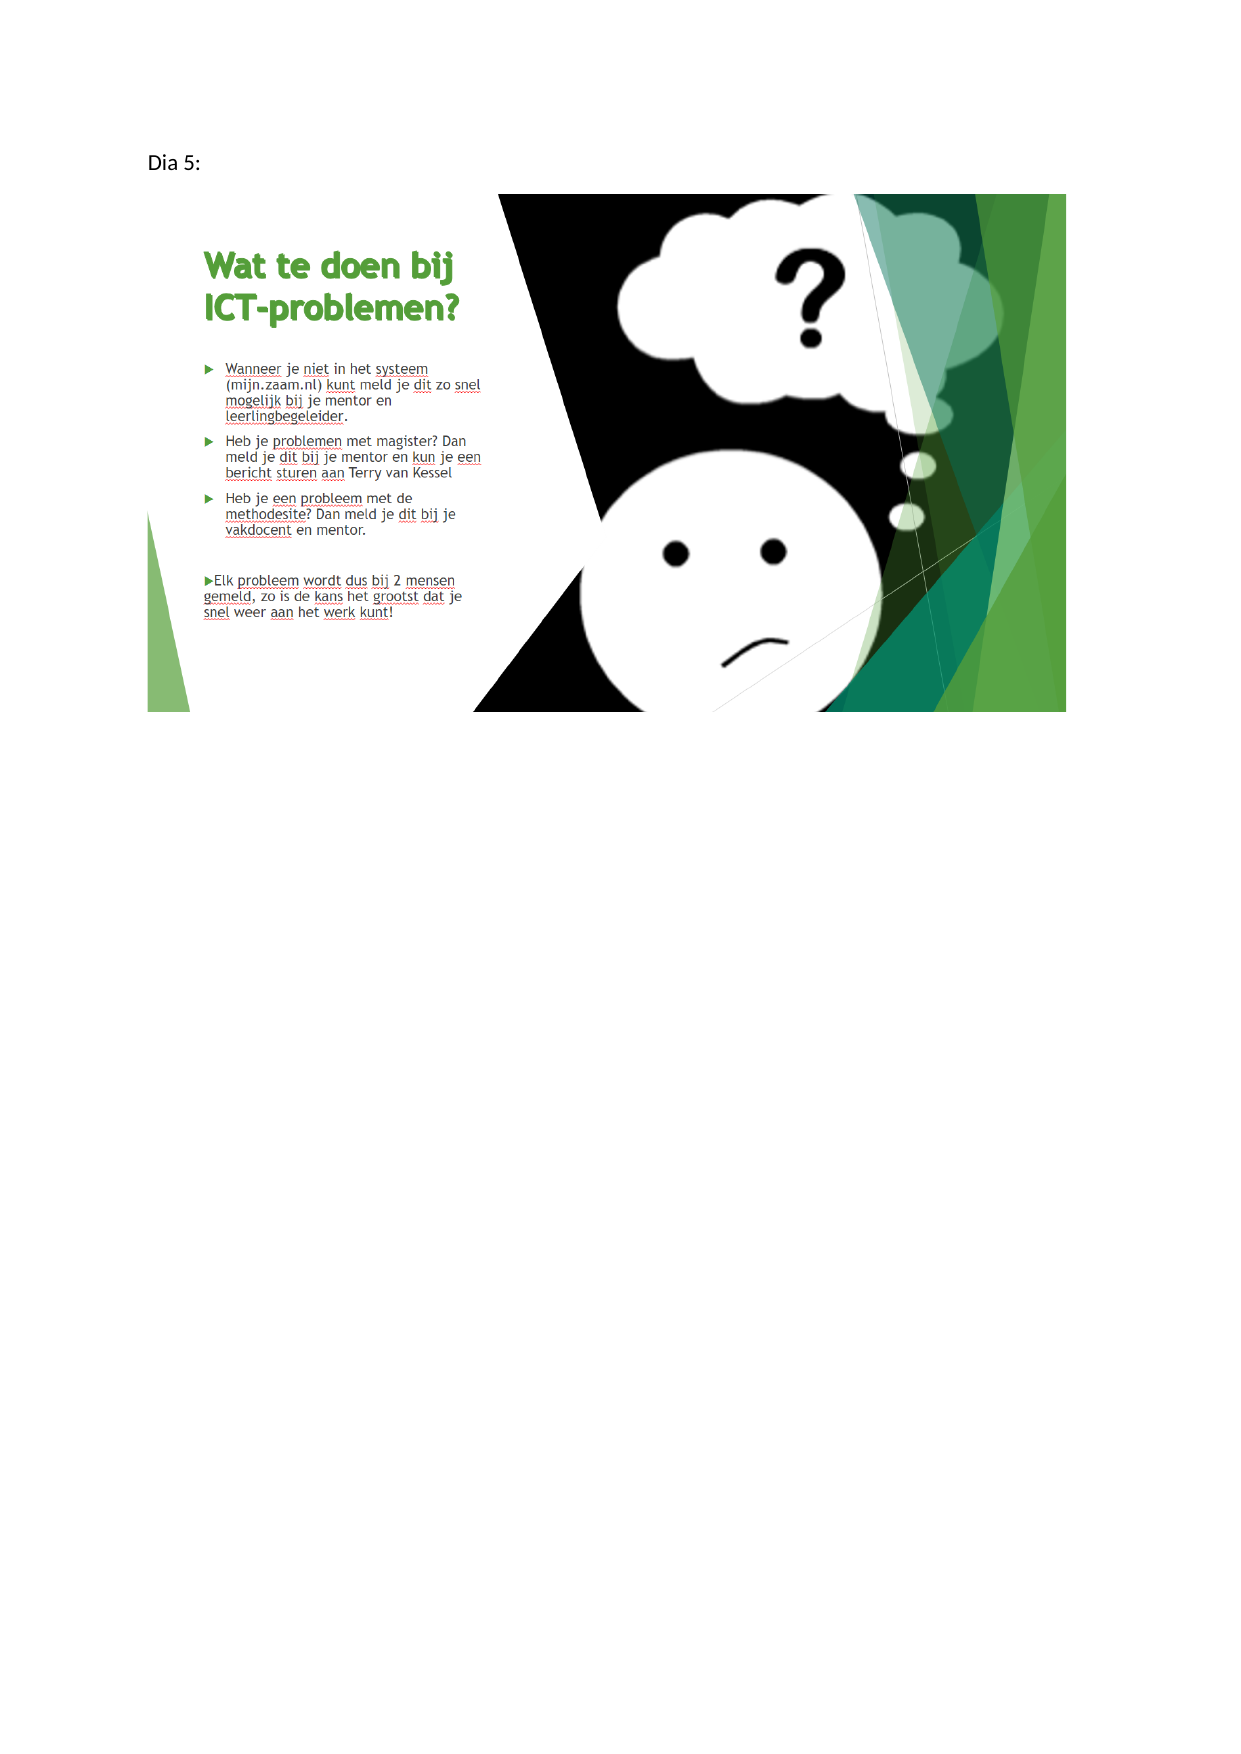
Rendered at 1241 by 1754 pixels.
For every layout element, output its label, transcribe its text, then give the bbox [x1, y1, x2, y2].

text Dia 5: [148, 148, 1093, 176]
picture [147, 194, 1067, 712]
